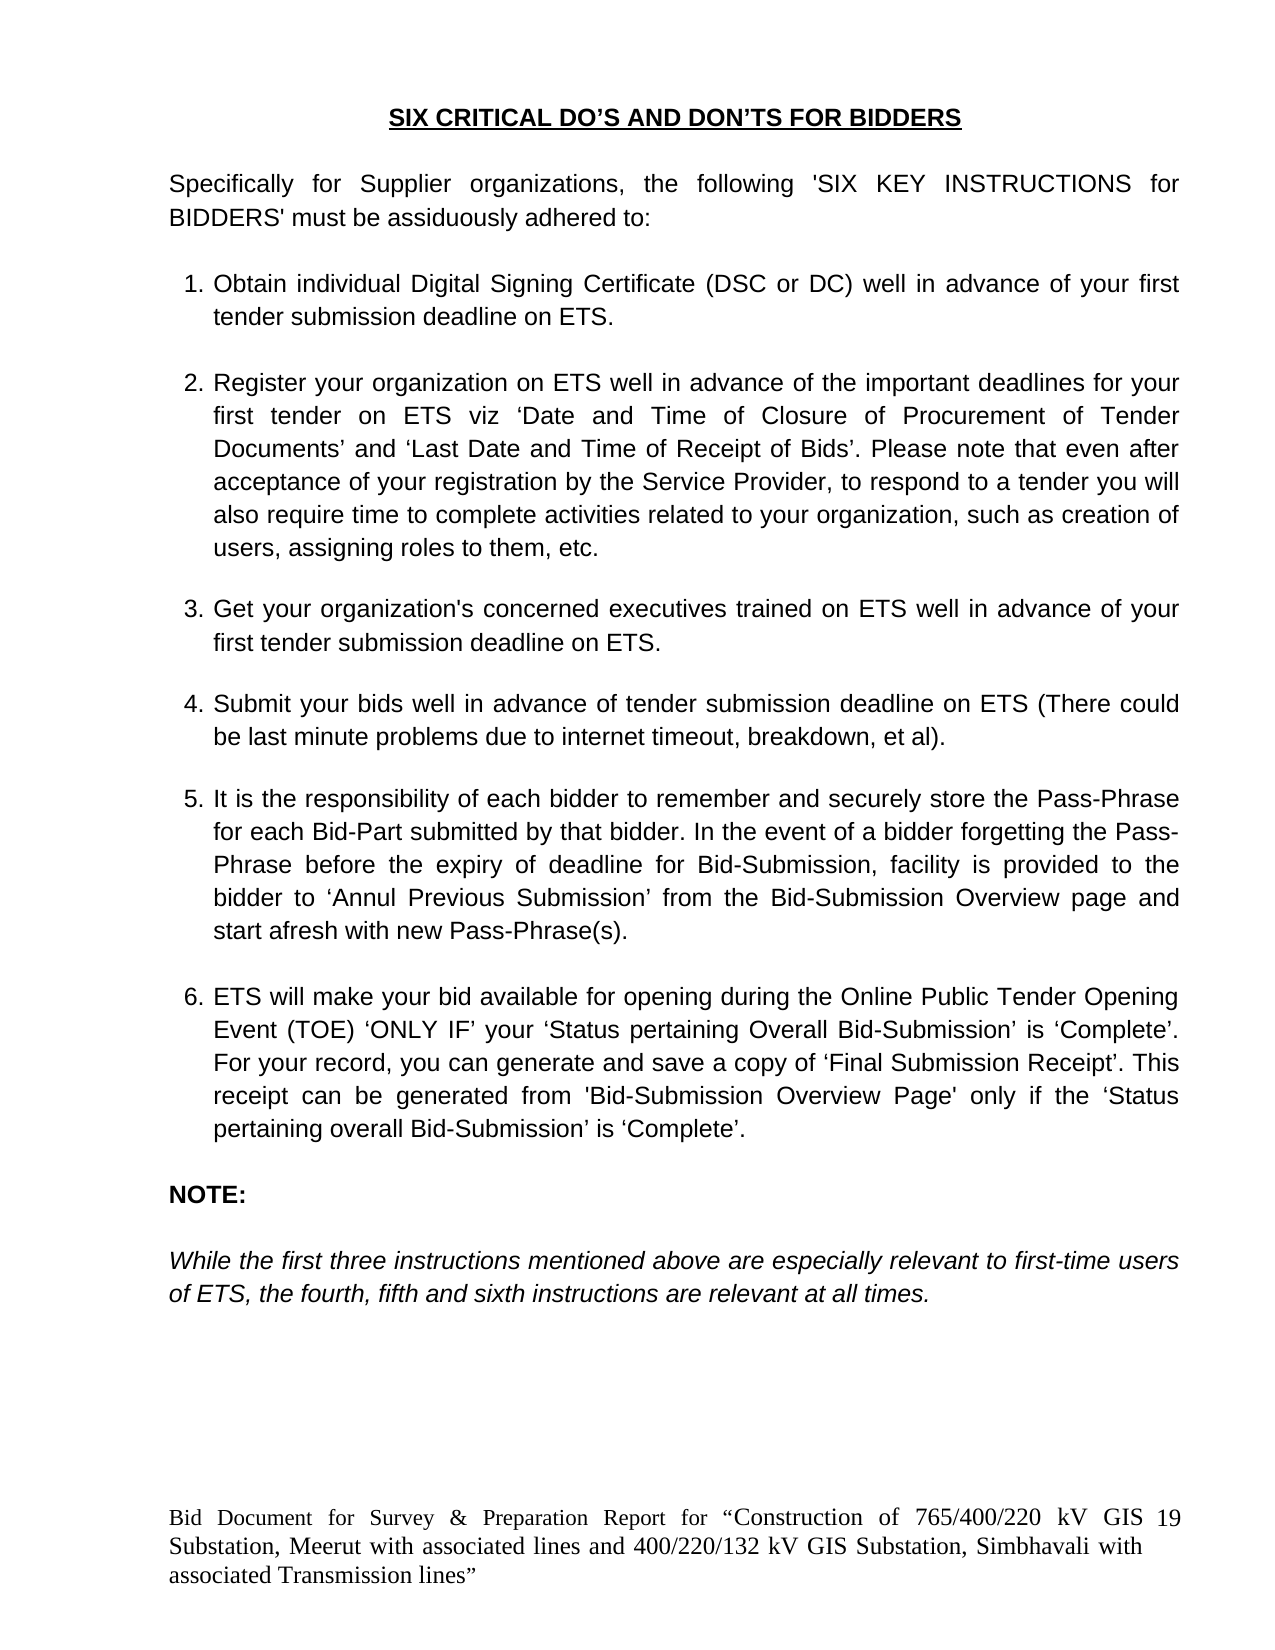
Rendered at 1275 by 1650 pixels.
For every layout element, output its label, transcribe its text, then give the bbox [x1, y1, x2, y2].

list Register your organization on ETS well in advance of the important deadlines for your first tender on ETS viz ‘Date and Time of Closure of Procurement of Tender Documents’ and ‘Last Date and Time of Receipt of Bids’. Please note that even after acceptance of your registration by the Service Provider, to respond to a tender you will also require time to complete activities related to your organization, such as creation of users, assigning roles to them, etc. [183, 368, 1181, 561]
text SIX CRITICAL DO’S AND DON’TS FOR BIDDERS [169, 103, 1181, 132]
text Specifically for Supplier organizations, the following 'SIX KEY INSTRUCTIONS for BIDDERS' must be assiduously adhered to: [169, 169, 1181, 231]
text NOTE: [169, 1180, 1181, 1209]
list Obtain individual Digital Signing Certificate (DSC or DC) well in advance of your first tender submission deadline on ETS. [183, 268, 1181, 330]
list It is the responsibility of each bidder to remember and securely store the Pass-Phrase for each Bid-Part submitted by that bidder. In the event of a bidder forgetting the Pass-Phrase before the expiry of deadline for Bid-Submission, facility is provided to the bidder to ‘Annul Previous Submission’ from the Bid-Submission Overview page and start afresh with new Pass-Phrase(s). [183, 784, 1181, 945]
list Get your organization's concerned executives trained on ETS well in advance of your first tender submission deadline on ETS. [183, 594, 1181, 656]
list Submit your bids well in advance of tender submission deadline on ETS (There could be last minute problems due to internet timeout, breakdown, et al). [183, 689, 1181, 751]
list ETS will make your bid available for opening during the Online Public Tender Opening Event (TOE) ‘ONLY IF’ your ‘Status pertaining Overall Bid-Submission’ is ‘Complete’. For your record, you can generate and save a copy of ‘Final Submission Receipt’. This receipt can be generated from 'Bid-Submission Overview Page' only if the ‘Status pertaining overall Bid-Submission’ is ‘Complete’. [183, 982, 1181, 1143]
text While the first three instructions mentioned above are especially relevant to first-time users of ETS, the fourth, fifth and sixth instructions are relevant at all times. [169, 1246, 1181, 1308]
